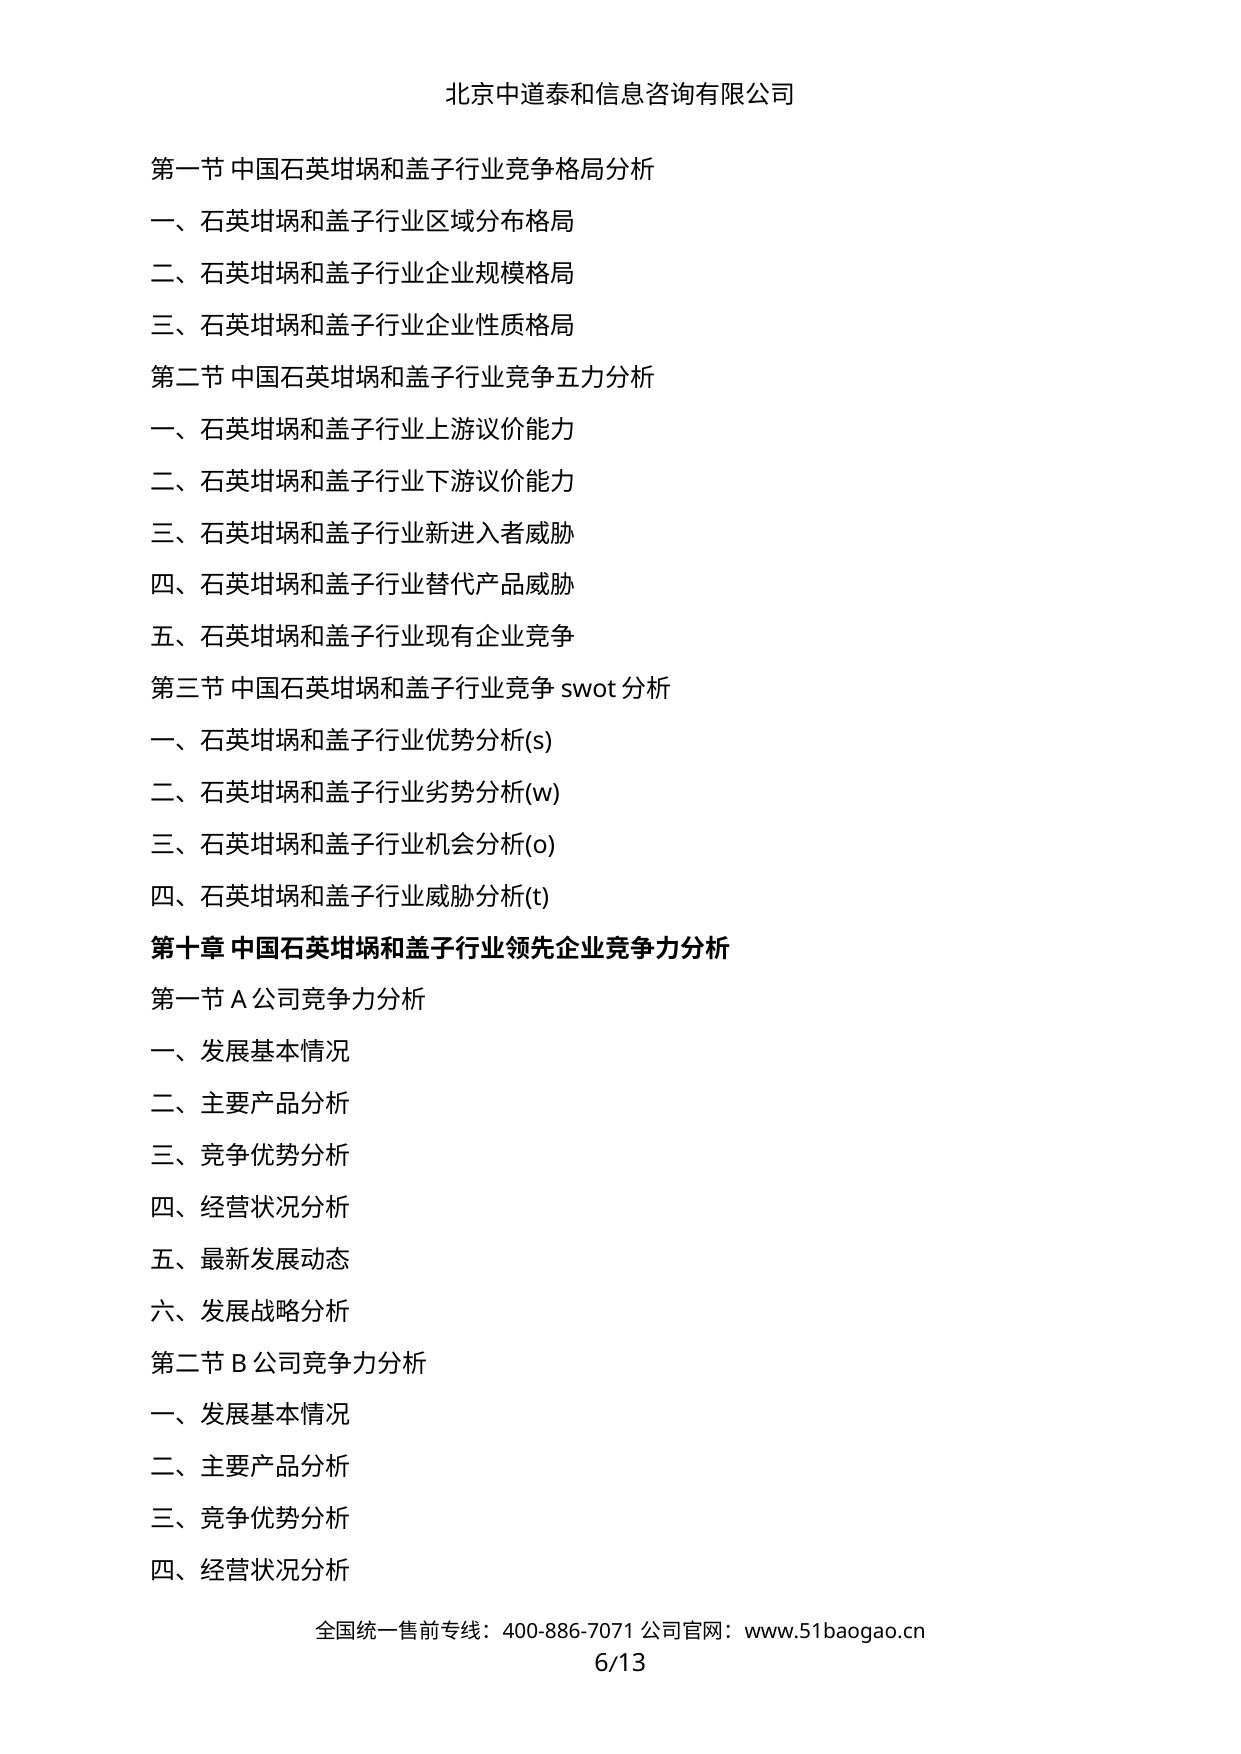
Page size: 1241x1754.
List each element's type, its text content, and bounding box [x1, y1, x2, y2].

text 三、竞争优势分析 [150, 1499, 1090, 1535]
text 二、石英坩埚和盖子行业下游议价能力 [150, 461, 1090, 497]
text 二、石英坩埚和盖子行业企业规模格局 [150, 254, 1090, 290]
text 三、石英坩埚和盖子行业新进入者威胁 [150, 513, 1090, 549]
text 一、石英坩埚和盖子行业优势分析(s) [150, 721, 1090, 757]
text 五、石英坩埚和盖子行业现有企业竞争 [150, 617, 1090, 653]
text 二、主要产品分析 [150, 1447, 1090, 1483]
text 第十章 中国石英坩埚和盖子行业领先企业竞争力分析 [150, 928, 1090, 964]
text 第三节 中国石英坩埚和盖子行业竞争swot分析 [150, 669, 1090, 705]
text 二、主要产品分析 [150, 1084, 1090, 1120]
text 一、发展基本情况 [150, 1032, 1090, 1068]
text 四、石英坩埚和盖子行业替代产品威胁 [150, 565, 1090, 601]
text 一、石英坩埚和盖子行业区域分布格局 [150, 202, 1090, 238]
text 三、竞争优势分析 [150, 1136, 1090, 1172]
text 第一节 中国石英坩埚和盖子行业竞争格局分析 [150, 150, 1090, 186]
text 四、经营状况分析 [150, 1551, 1090, 1587]
text 三、石英坩埚和盖子行业机会分析(o) [150, 824, 1090, 861]
text 第一节 A公司竞争力分析 [150, 980, 1090, 1016]
text 三、石英坩埚和盖子行业企业性质格局 [150, 306, 1090, 342]
text 四、石英坩埚和盖子行业威胁分析(t) [150, 876, 1090, 912]
text 五、最新发展动态 [150, 1239, 1090, 1276]
text 二、石英坩埚和盖子行业劣势分析(w) [150, 772, 1090, 809]
text 第二节 中国石英坩埚和盖子行业竞争五力分析 [150, 357, 1090, 394]
text 一、发展基本情况 [150, 1395, 1090, 1431]
text 六、发展战略分析 [150, 1291, 1090, 1327]
text 四、经营状况分析 [150, 1187, 1090, 1224]
text 第二节 B公司竞争力分析 [150, 1343, 1090, 1379]
text 一、石英坩埚和盖子行业上游议价能力 [150, 409, 1090, 446]
